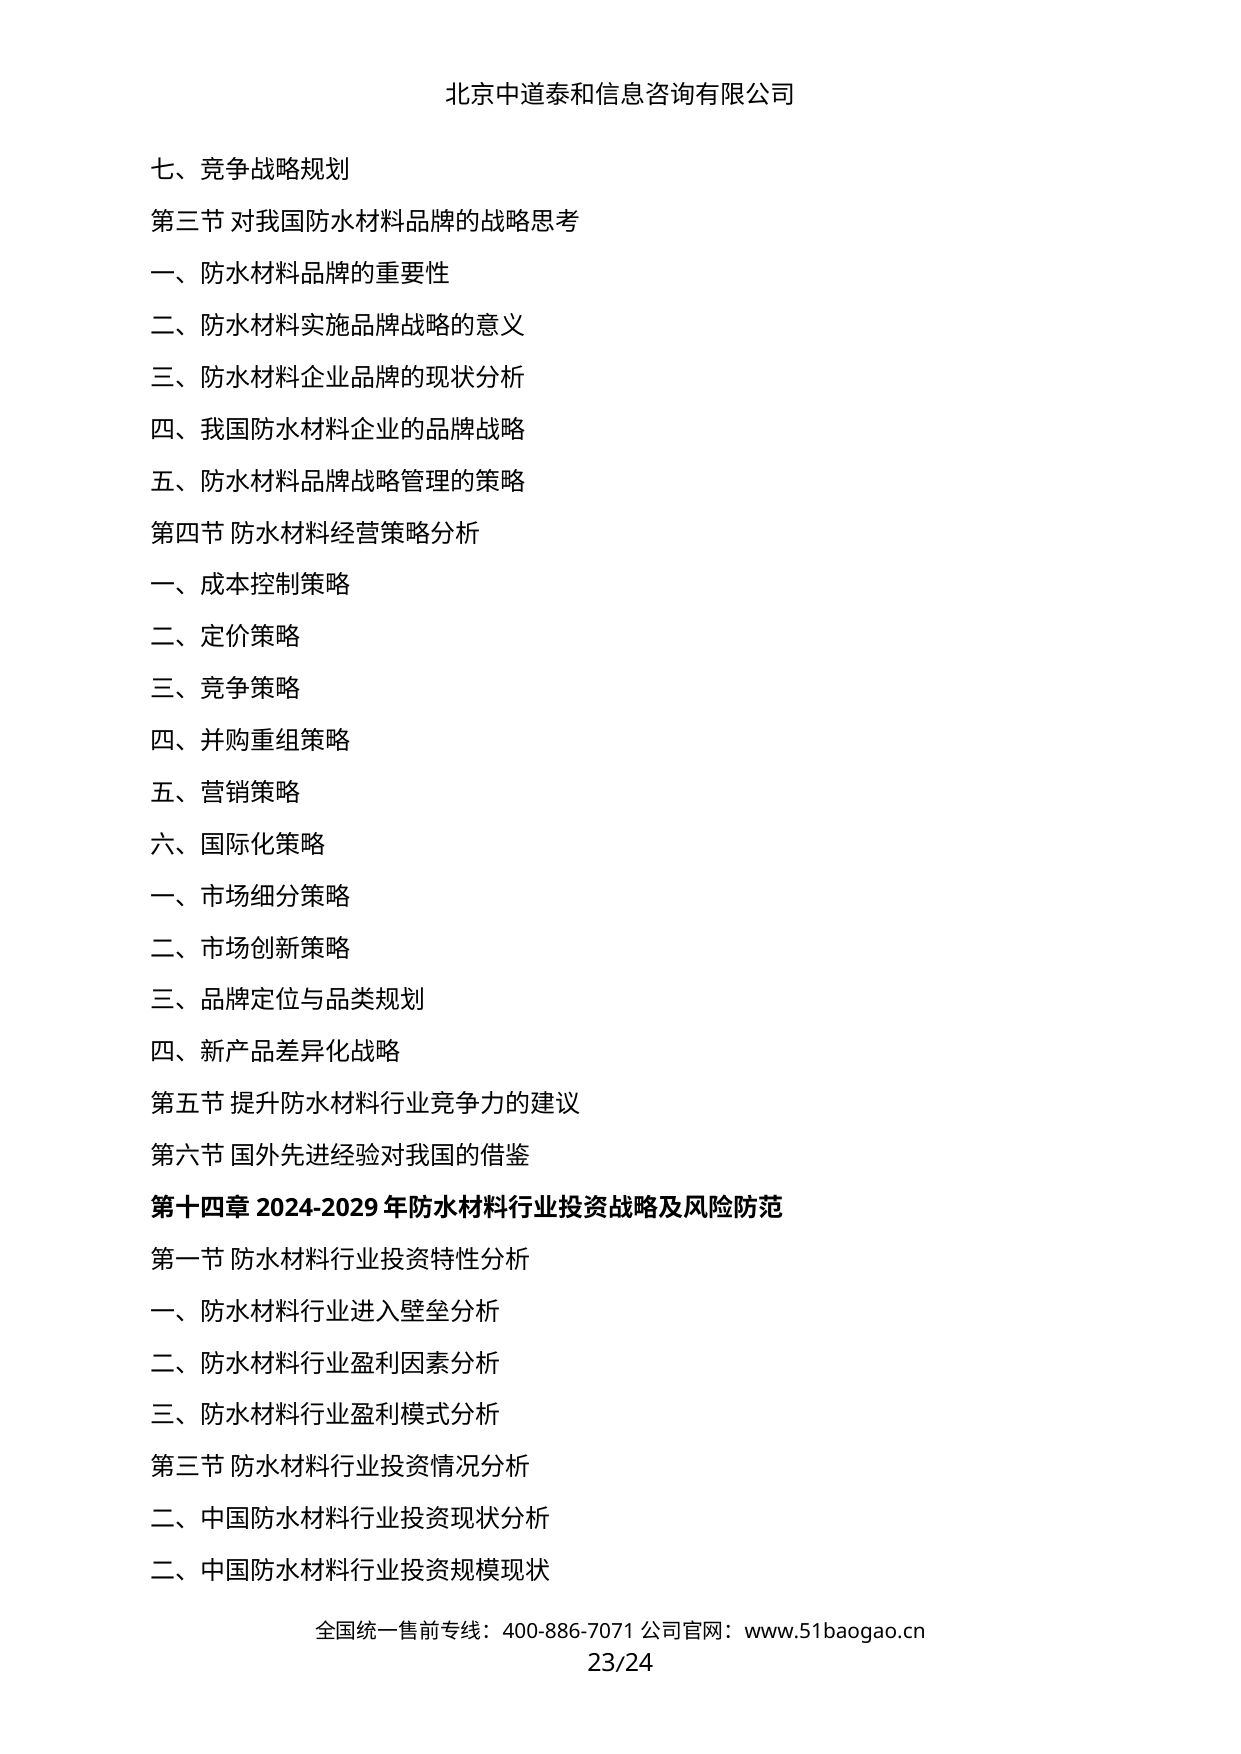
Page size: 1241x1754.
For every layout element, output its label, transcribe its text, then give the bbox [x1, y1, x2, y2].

text 三、防水材料行业盈利模式分析 [150, 1395, 1090, 1431]
text 六、国际化策略 [150, 824, 1090, 861]
text 三、品牌定位与品类规划 [150, 980, 1090, 1016]
text 二、市场创新策略 [150, 928, 1090, 964]
text 一、成本控制策略 [150, 565, 1090, 601]
text 一、防水材料行业进入壁垒分析 [150, 1291, 1090, 1327]
text 第五节 提升防水材料行业竞争力的建议 [150, 1084, 1090, 1120]
text 二、定价策略 [150, 617, 1090, 653]
text 四、新产品差异化战略 [150, 1032, 1090, 1068]
text 一、防水材料品牌的重要性 [150, 254, 1090, 290]
text 四、并购重组策略 [150, 721, 1090, 757]
text 第三节 防水材料行业投资情况分析 [150, 1447, 1090, 1483]
text 第十四章 2024-2029年防水材料行业投资战略及风险防范 [150, 1187, 1090, 1224]
text 第四节 防水材料经营策略分析 [150, 513, 1090, 549]
text 第一节 防水材料行业投资特性分析 [150, 1239, 1090, 1276]
text 二、中国防水材料行业投资现状分析 [150, 1499, 1090, 1535]
text 三、防水材料企业品牌的现状分析 [150, 357, 1090, 394]
text 二、中国防水材料行业投资规模现状 [150, 1551, 1090, 1587]
text 七、竞争战略规划 [150, 150, 1090, 186]
text 二、防水材料行业盈利因素分析 [150, 1343, 1090, 1379]
text 第六节 国外先进经验对我国的借鉴 [150, 1136, 1090, 1172]
text 一、市场细分策略 [150, 876, 1090, 912]
text 五、营销策略 [150, 772, 1090, 809]
text 五、防水材料品牌战略管理的策略 [150, 461, 1090, 497]
text 四、我国防水材料企业的品牌战略 [150, 409, 1090, 446]
text 三、竞争策略 [150, 669, 1090, 705]
text 第三节 对我国防水材料品牌的战略思考 [150, 202, 1090, 238]
text 二、防水材料实施品牌战略的意义 [150, 306, 1090, 342]
